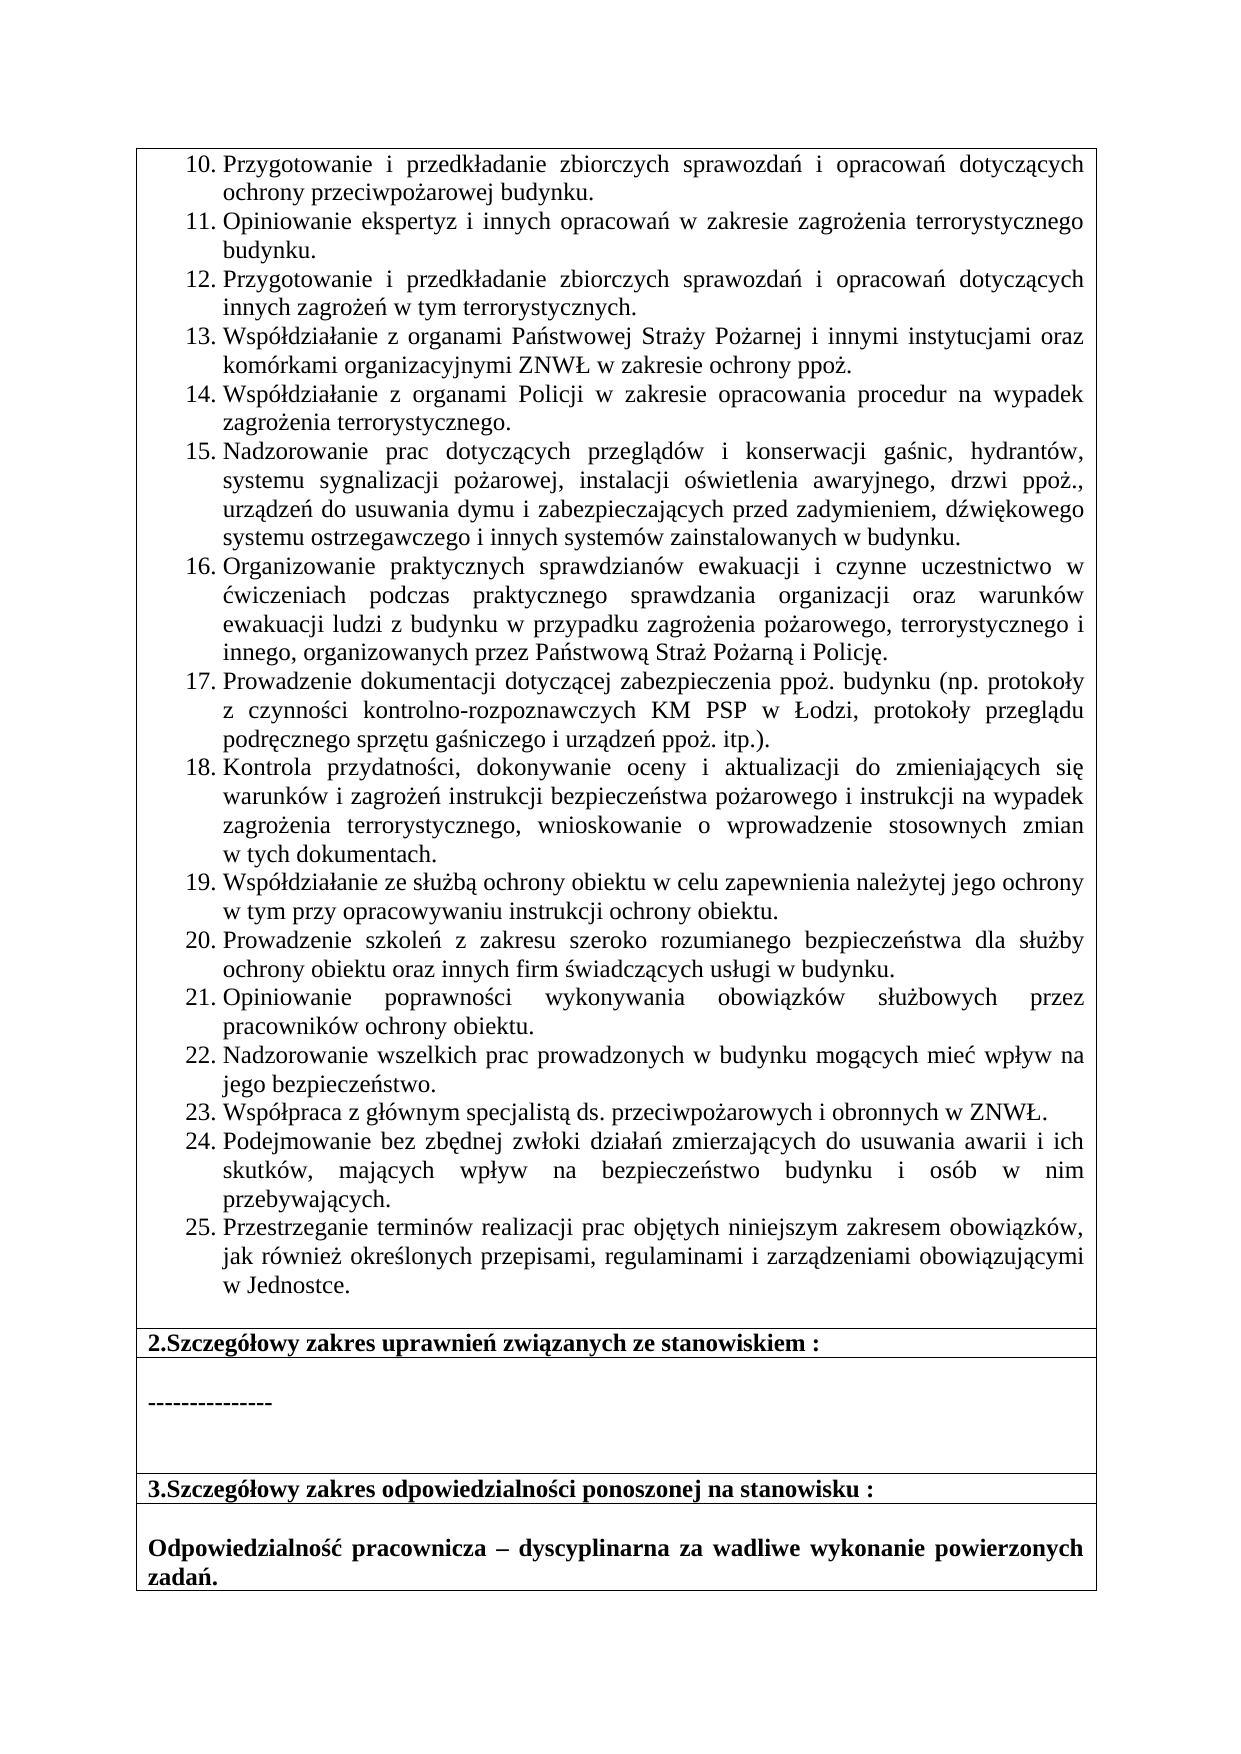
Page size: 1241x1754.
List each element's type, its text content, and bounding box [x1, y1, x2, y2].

table_cell 2.Szczegółowy zakres uprawnień związanych ze stanowiskiem : [137, 1329, 1096, 1357]
table_cell --------------- [137, 1358, 1096, 1473]
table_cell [137, 1504, 1096, 1590]
table_cell 3.Szczegółowy zakres odpowiedzialności ponoszonej na stanowisku : [137, 1474, 1096, 1503]
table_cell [137, 149, 1096, 1327]
